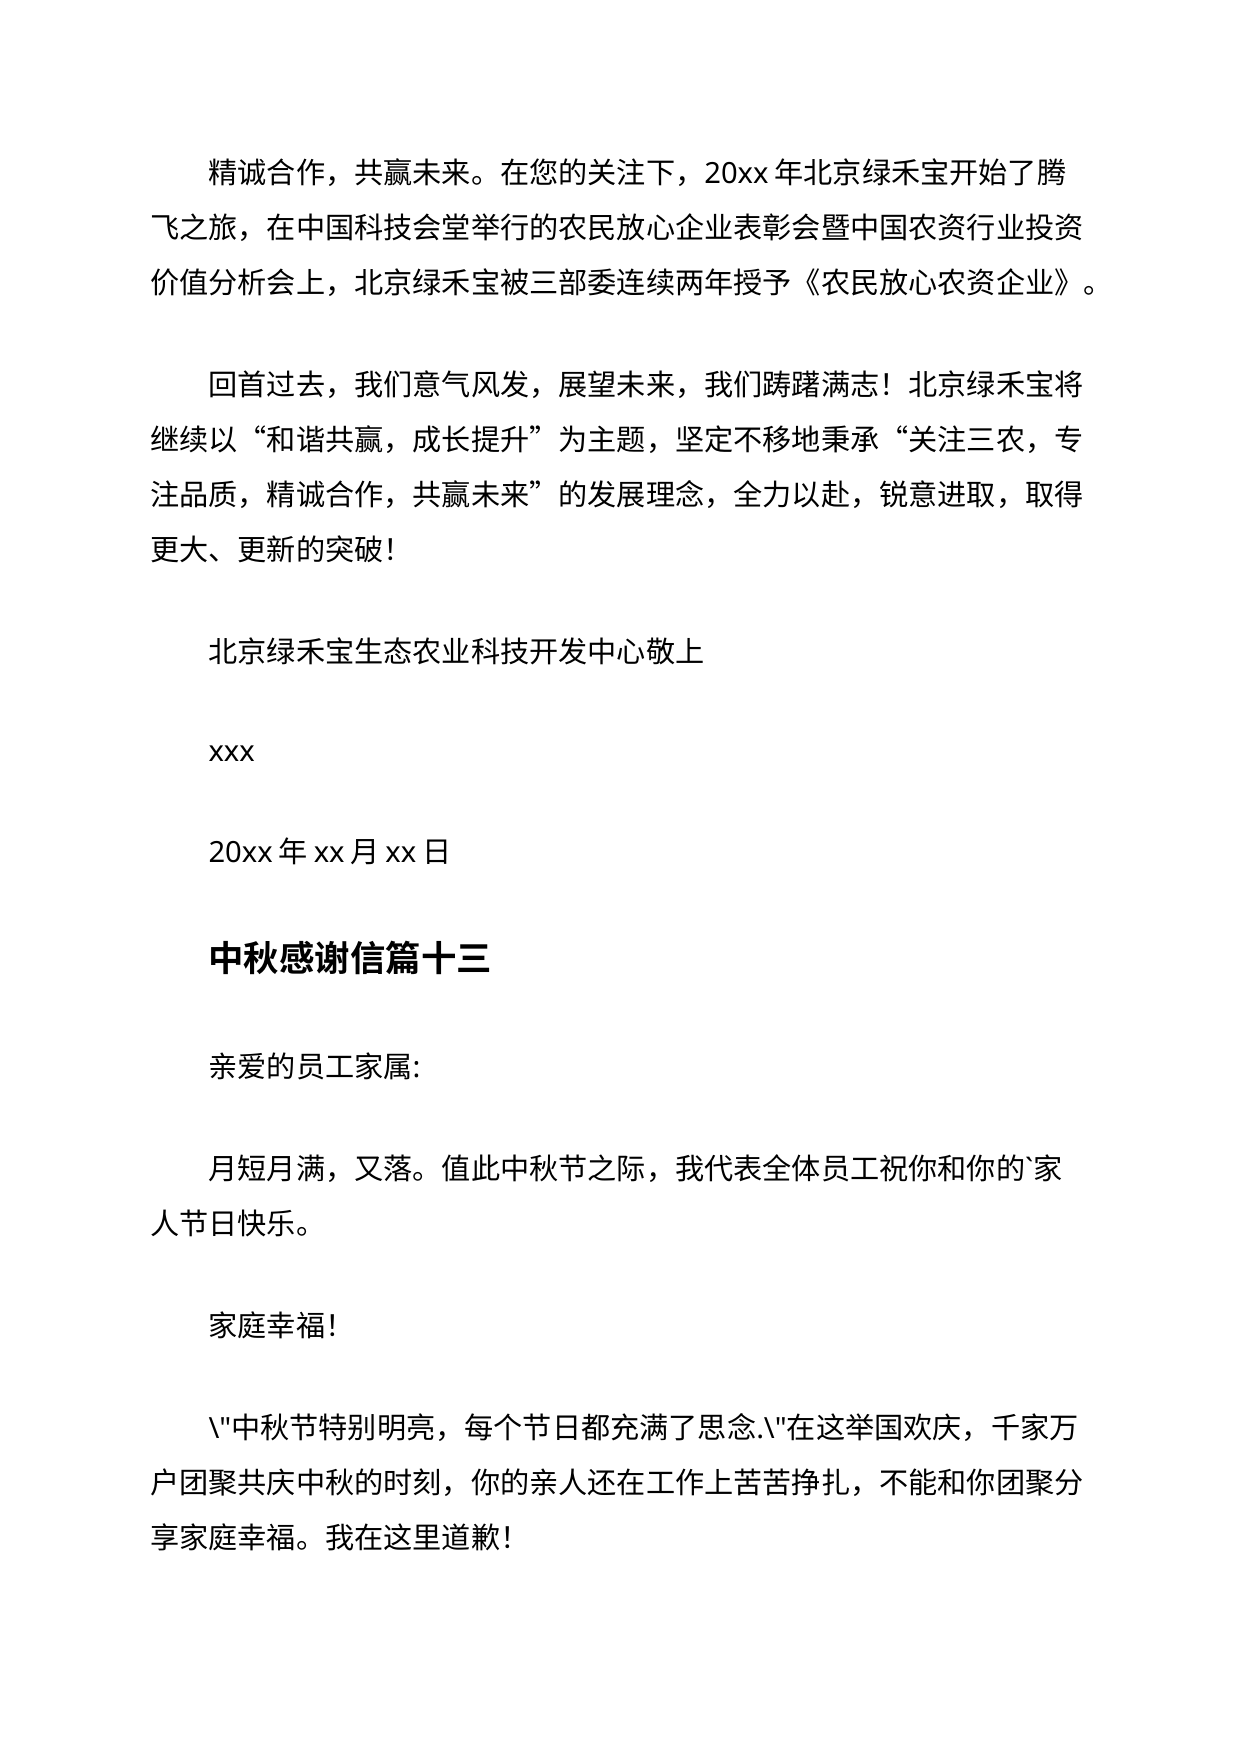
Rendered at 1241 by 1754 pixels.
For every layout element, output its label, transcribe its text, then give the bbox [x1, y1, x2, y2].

text 回首过去，我们意气风发，展望未来，我们踌躇满志！北京绿禾宝将继续以“和谐共赢，成长提升”为主题，坚定不移地秉承“关注三农，专注品质，精诚合作，共赢未来”的发展理念，全力以赴，锐意进取，取得更大、更新的突破！ [150, 362, 1090, 569]
text \"中秋节特别明亮，每个节日都充满了思念.\"在这举国欢庆，千家万户团聚共庆中秋的时刻，你的亲人还在工作上苦苦挣扎，不能和你团聚分享家庭幸福。我在这里道歉！ [150, 1404, 1090, 1556]
text 亲爱的员工家属: [150, 1044, 1090, 1086]
text 月短月满，又落。值此中秋节之际，我代表全体员工祝你和你的`家人节日快乐。 [150, 1146, 1090, 1243]
text 中秋感谢信篇十三 [150, 930, 1090, 982]
text 精诚合作，共赢未来。在您的关注下，20xx年北京绿禾宝开始了腾飞之旅，在中国科技会堂举行的农民放心企业表彰会暨中国农资行业投资价值分析会上，北京绿禾宝被三部委连续两年授予《农民放心农资企业》。 [150, 150, 1090, 302]
text 家庭幸福！ [150, 1302, 1090, 1345]
text 北京绿禾宝生态农业科技开发中心敬上 [150, 628, 1090, 670]
text 20xx年xx月xx日 [150, 828, 1090, 871]
text xxx [150, 730, 1090, 769]
